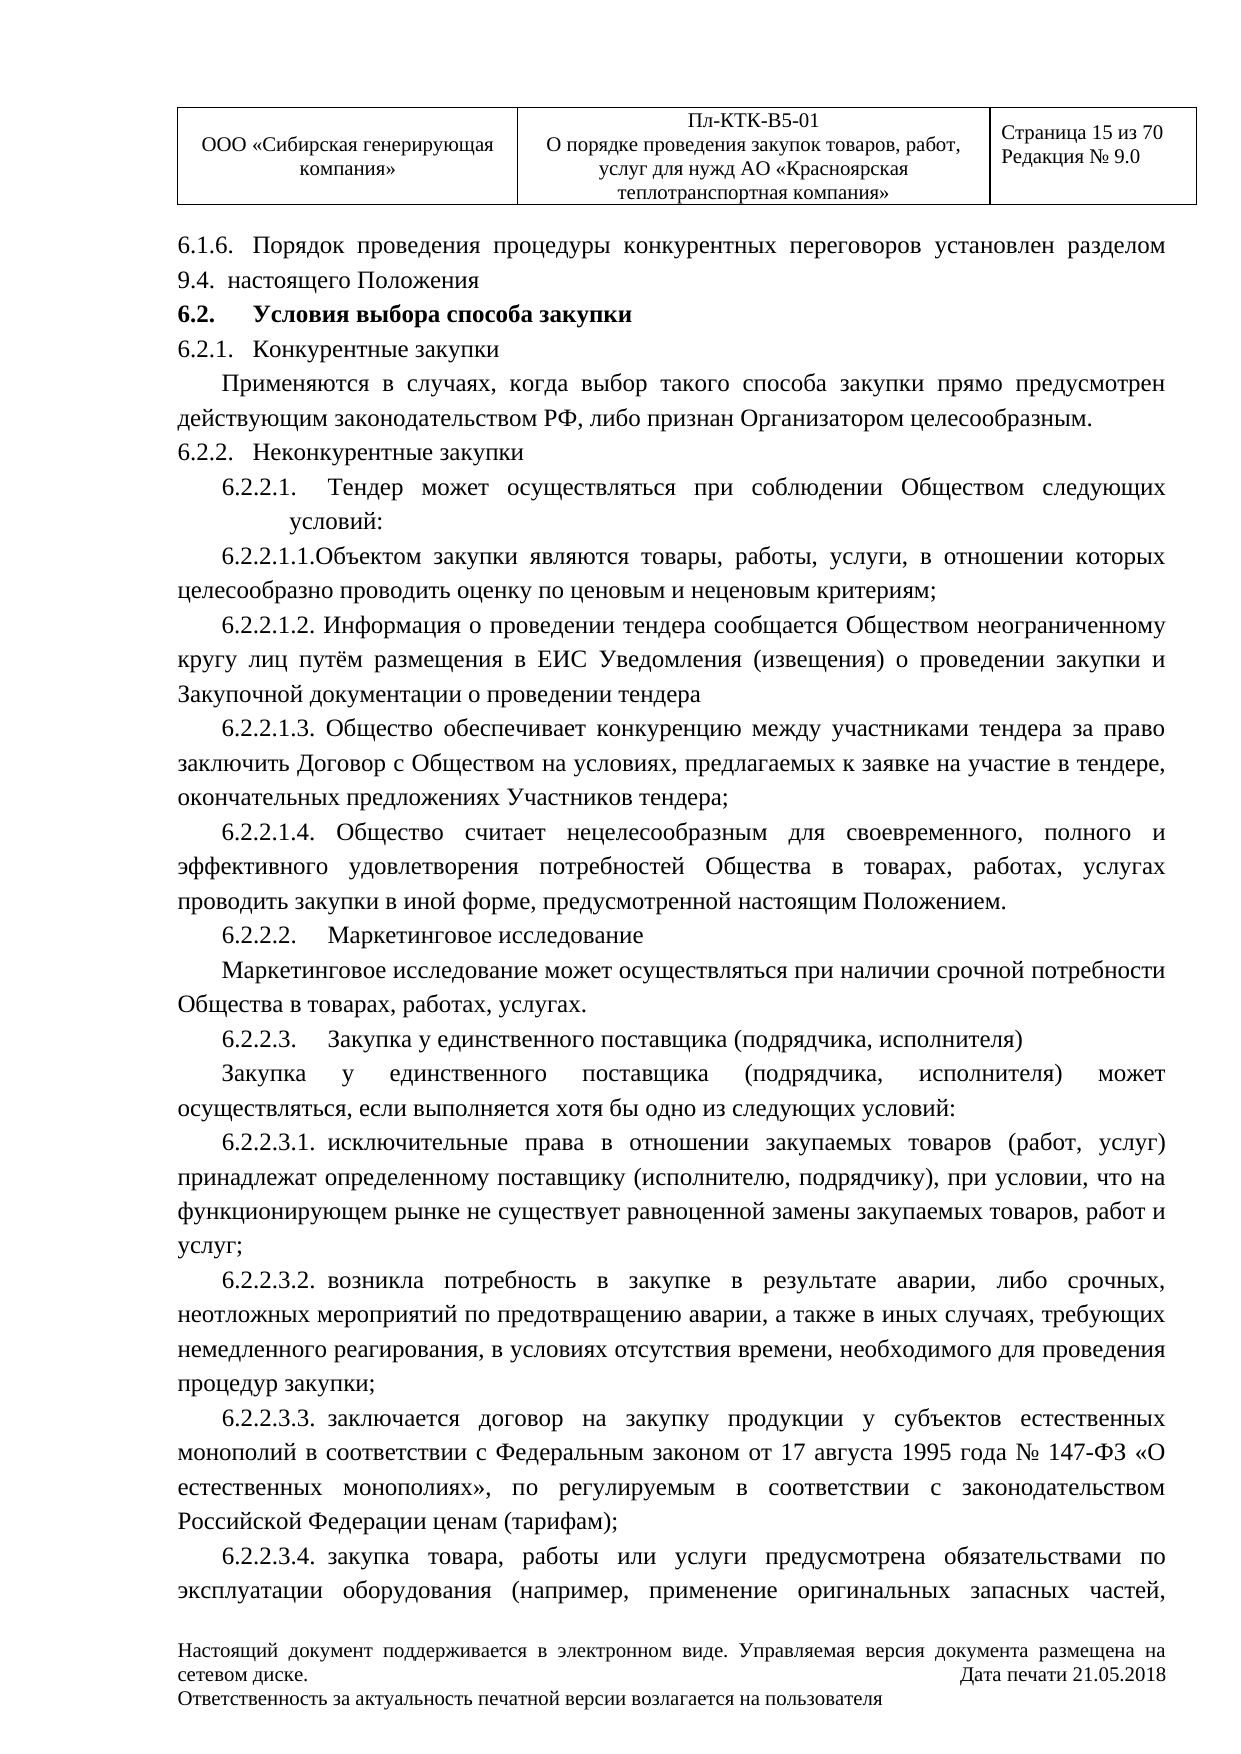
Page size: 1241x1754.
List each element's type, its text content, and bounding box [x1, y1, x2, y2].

text 6.2.2.1.2. Информация о проведении тендера сообщается Обществом неограниченному кругу лиц путём размещения в ЕИС Уведомления (извещения) о проведении закупки и Закупочной документации о проведении тендера [177, 610, 1166, 708]
list Условия выбора способа закупки [177, 299, 1166, 328]
text Маркетинговое исследование может осуществляться при наличии срочной потребности Общества в товарах, работах, услугах. [177, 955, 1166, 1018]
text Применяются в случаях, когда выбор такого способа закупки прямо предусмотрен действующим законодательством РФ, либо признан Организатором целесообразным. [177, 368, 1166, 432]
list Неконкурентные закупки [177, 437, 1166, 466]
text 6.2.2.1.1.Объектом закупки являются товары, работы, услуги, в отношении которых целесообразно проводить оценку по ценовым и неценовым критериям; [177, 541, 1166, 604]
list заключается договор на закупку продукции у субъектов естественных монополий в соответствии с Федеральным законом от 17 августа 1995 года № 147-ФЗ «О естественных монополиях», по регулируемым в соответствии с законодательством Российской Федерации ценам (тарифам); [177, 1403, 1166, 1535]
list Тендер может осуществляться при соблюдении Обществом следующих условий: [222, 472, 1166, 535]
list Маркетинговое исследование [222, 920, 1166, 949]
text Закупка у единственного поставщика (подрядчика, исполнителя) может осуществляться, если выполняется хотя бы одно из следующих условий: [177, 1058, 1166, 1121]
text 6.2.2.1.3. Общество обеспечивает конкуренцию между участниками тендера за право заключить Договор с Обществом на условиях, предлагаемых к заявке на участие в тендере, окончательных предложениях Участников тендера; [177, 713, 1166, 811]
list исключительные права в отношении закупаемых товаров (работ, услуг) принадлежат определенному поставщику (исполнителю, подрядчику), при условии, что на функционирующем рынке не существует равноценной замены закупаемых товаров, работ и услуг; [177, 1127, 1166, 1259]
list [177, 1541, 1166, 1604]
text 6.2.2.1.4. Общество считает нецелесообразным для своевременного, полного и эффективного удовлетворения потребностей Общества в товарах, работах, услугах проводить закупки в иной форме, предусмотренной настоящим Положением. [177, 817, 1166, 914]
list Порядок проведения процедуры конкурентных переговоров установлен разделом 9.4. настоящего Положения [177, 231, 1166, 294]
list Закупка у единственного поставщика (подрядчика, исполнителя) [222, 1024, 1166, 1052]
list Конкурентные закупки [177, 334, 1166, 363]
list возникла потребность в закупке в результате аварии, либо срочных, неотложных мероприятий по предотвращению аварии, а также в иных случаях, требующих немедленного реагирования, в условиях отсутствия времени, необходимого для проведения процедур закупки; [177, 1265, 1166, 1397]
